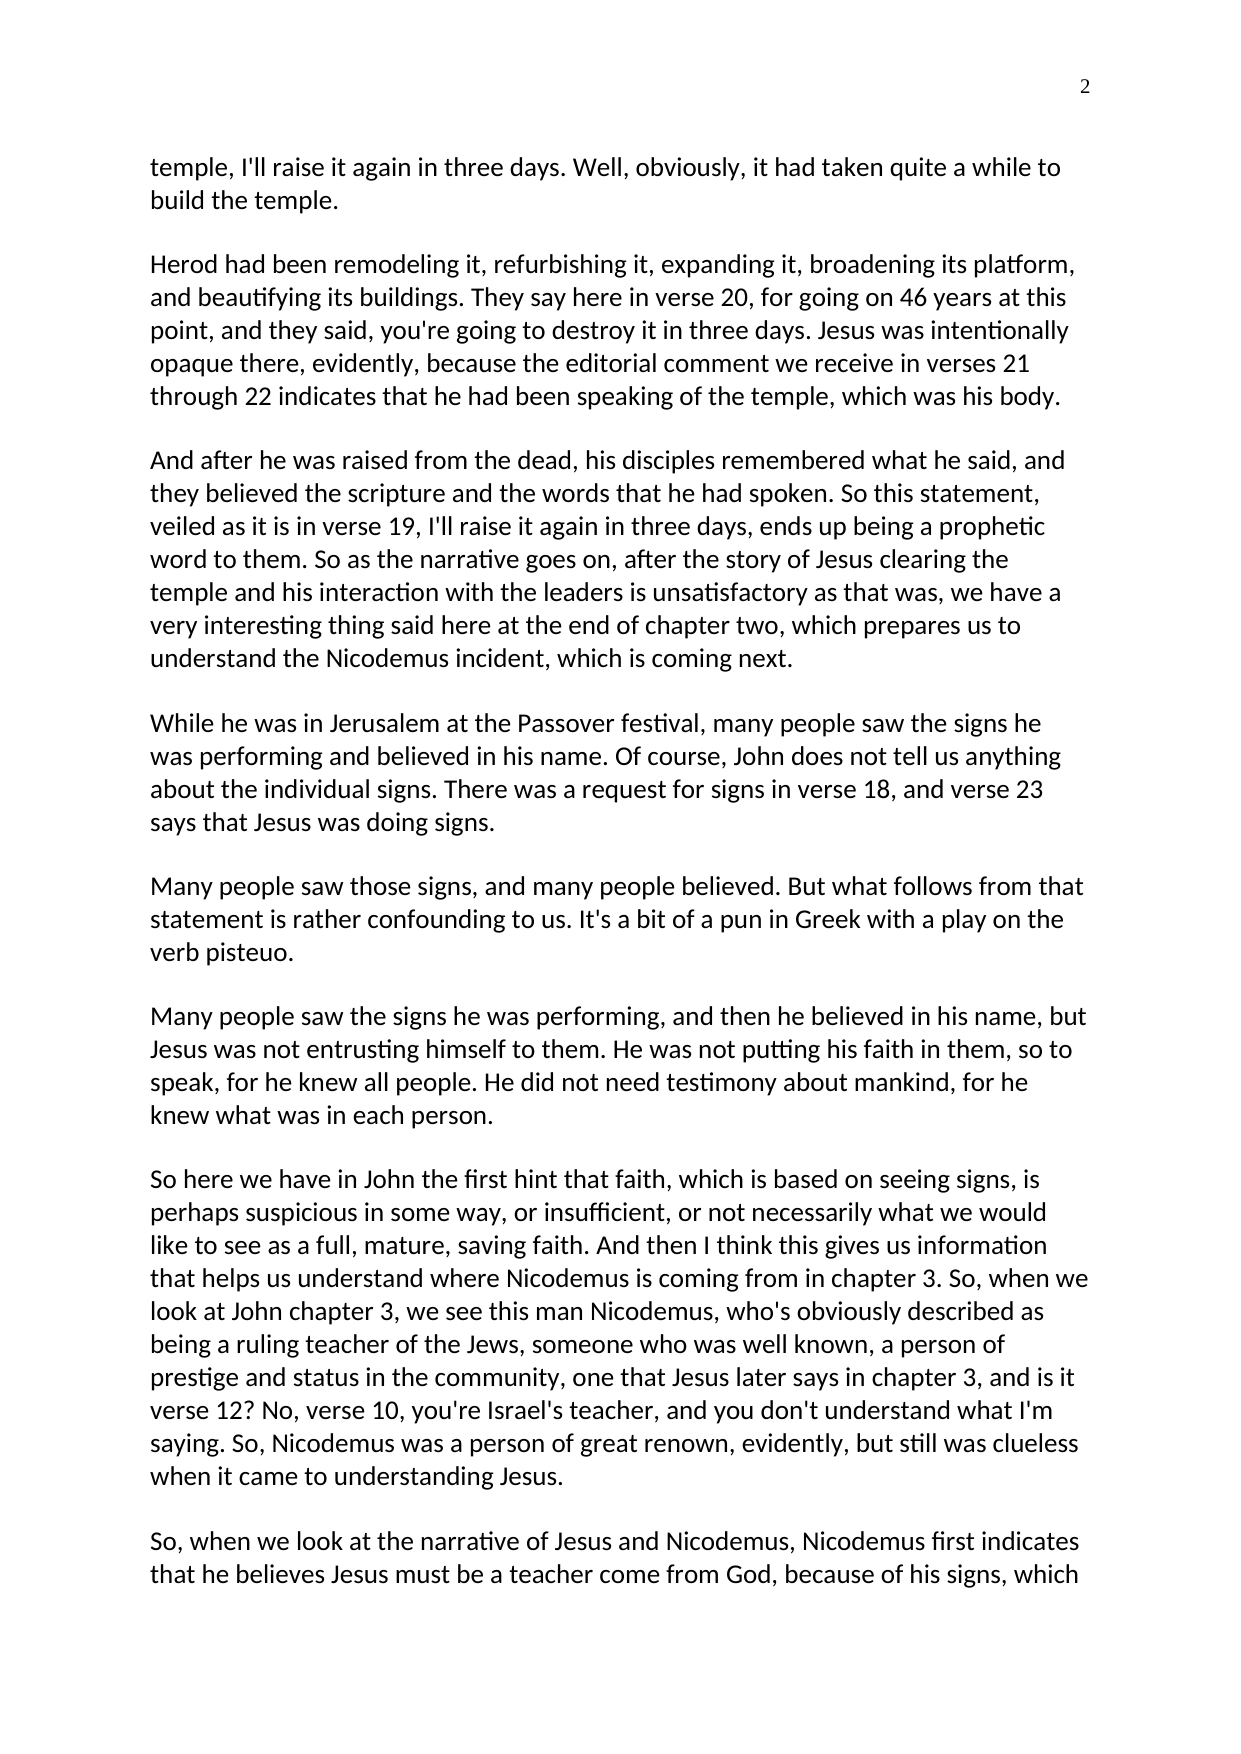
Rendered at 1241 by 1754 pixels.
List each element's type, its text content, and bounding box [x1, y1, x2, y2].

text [150, 1524, 1090, 1590]
text Many people saw those signs, and many people believed. But what follows from that statement is rather confounding to us. It's a bit of a pun in Greek with a play on the verb pisteuo. [150, 869, 1090, 968]
text And after he was raised from the dead, his disciples remembered what he said, and they believed the scripture and the words that he had spoken. So this statement, veiled as it is in verse 19, I'll raise it again in three days, ends up being a prophetic word to them. So as the narrative goes on, after the story of Jesus clearing the temple and his interaction with the leaders is unsatisfactory as that was, we have a very interesting thing said here at the end of chapter two, which prepares us to understand the Nicodemus incident, which is coming next. [150, 443, 1090, 674]
text Many people saw the signs he was performing, and then he believed in his name, but Jesus was not entrusting himself to them. He was not putting his faith in them, so to speak, for he knew all people. He did not need testimony about mankind, for he knew what was in each person. [150, 999, 1090, 1131]
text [150, 150, 1090, 216]
text So here we have in John the first hint that faith, which is based on seeing signs, is perhaps suspicious in some way, or insufficient, or not necessarily what we would like to see as a full, mature, saving faith. And then I think this gives us information that helps us understand where Nicodemus is coming from in chapter 3. So, when we look at John chapter 3, we see this man Nicodemus, who's obviously described as being a ruling teacher of the Jews, someone who was well known, a person of prestige and status in the community, one that Jesus later says in chapter 3, and is it verse 12? No, verse 10, you're Israel's teacher, and you don't understand what I'm saying. So, Nicodemus was a person of great renown, evidently, but still was clueless when it came to understanding Jesus. [150, 1162, 1090, 1493]
text Herod had been remodeling it, refurbishing it, expanding it, broadening its platform, and beautifying its buildings. They say here in verse 20, for going on 46 years at this point, and they said, you're going to destroy it in three days. Jesus was intentionally opaque there, evidently, because the editorial comment we receive in verses 21 through 22 indicates that he had been speaking of the temple, which was his body. [150, 247, 1090, 412]
text While he was in Jerusalem at the Passover festival, many people saw the signs he was performing and believed in his name. Of course, John does not tell us anything about the individual signs. There was a request for signs in verse 18, and verse 23 says that Jesus was doing signs. [150, 706, 1090, 838]
